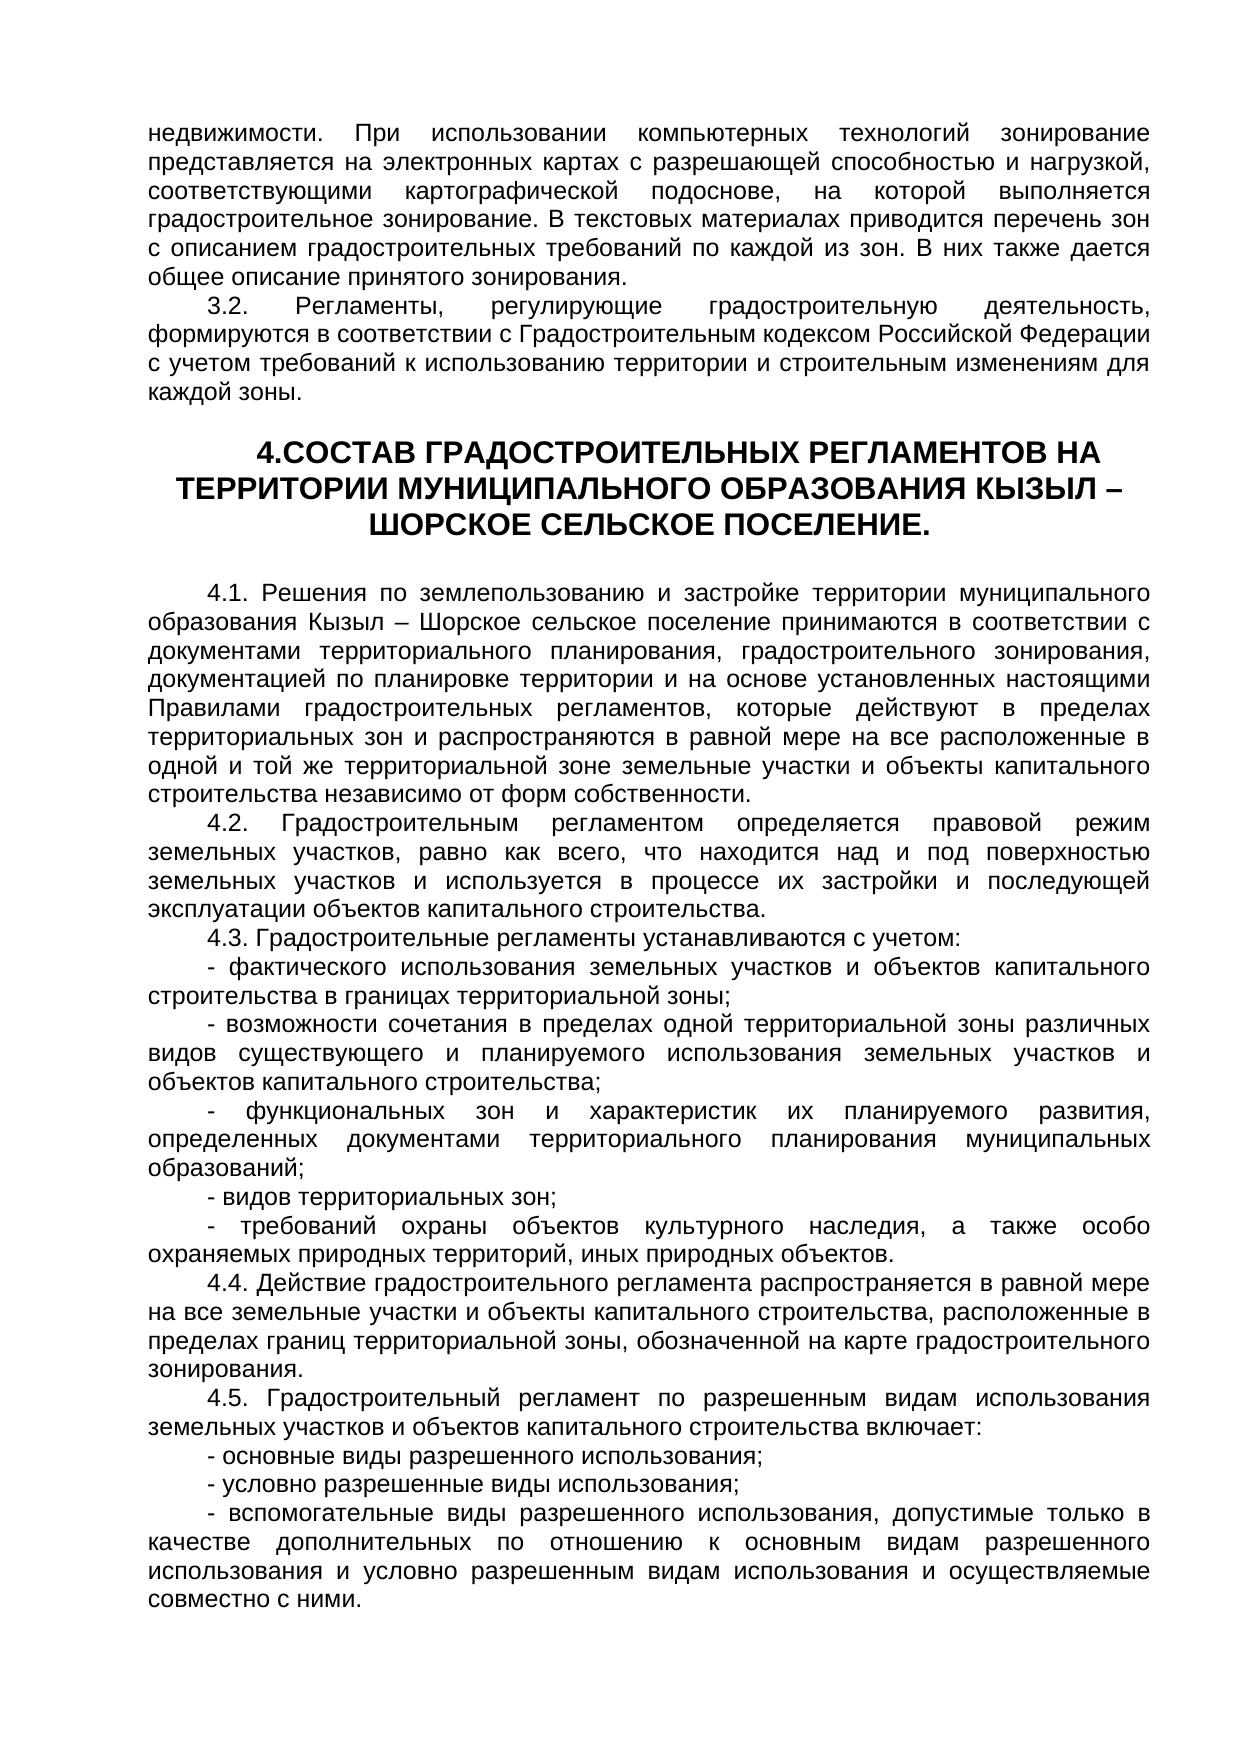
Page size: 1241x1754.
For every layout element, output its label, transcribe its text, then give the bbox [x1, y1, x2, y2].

text 4.1. Решения по землепользованию и застройке территории муниципального образования Кызыл – Шорское сельское поселение принимаются в соответствии с документами территориального планирования, градостроительного зонирования, документацией по планировке территории и на основе установленных настоящими Правилами градостроительных регламентов, которые действуют в пределах территориальных зон и распространяются в равной мере на все расположенные в одной и той же территориальной зоне земельные участки и объекты капитального строительства независимо от форм собственности. [148, 578, 1152, 808]
text 4.СОСТАВ ГРАДОСТРОИТЕЛЬНЫХ РЕГЛАМЕНТОВ НА ТЕРРИТОРИИ МУНИЦИПАЛЬНОГО ОБРАЗОВАНИЯ КЫЗЫЛ – ШОРСКОЕ СЕЛЬСКОЕ ПОСЕЛЕНИЕ. [148, 434, 1152, 542]
text 4.5. Градостроительный регламент по разрешенным видам использования земельных участков и объектов капитального строительства включает: [148, 1383, 1152, 1441]
text 4.4. Действие градостроительного регламента распространяется в равной мере на все земельные участки и объекты капитального строительства, расположенные в пределах границ территориальной зоны, обозначенной на карте градостроительного зонирования. [148, 1268, 1152, 1383]
text - фактического использования земельных участков и объектов капитального строительства в границах территориальной зоны; [148, 952, 1152, 1009]
text - условно разрешенные виды использования; [148, 1469, 1152, 1498]
text 3.2. Регламенты, регулирующие градостроительную деятельность, формируются в соответствии с Градостроительным кодексом Российской Федерации с учетом требований к использованию территории и строительным изменениям для каждой зоны. [148, 291, 1152, 406]
text - основные виды разрешенного использования; [148, 1441, 1152, 1469]
text - возможности сочетания в пределах одной территориальной зоны различных видов существующего и планируемого использования земельных участков и объектов капитального строительства; [148, 1009, 1152, 1096]
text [148, 118, 1152, 291]
text - вспомогательные виды разрешенного использования, допустимые только в качестве дополнительных по отношению к основным видам разрешенного использования и условно разрешенным видам использования и осуществляемые совместно с ними. [148, 1498, 1152, 1613]
text - требований охраны объектов культурного наследия, а также особо охраняемых природных территорий, иных природных объектов. [148, 1211, 1152, 1268]
text 4.2. Градостроительным регламентом определяется правовой режим земельных участков, равно как всего, что находится над и под поверхностью земельных участков и используется в процессе их застройки и последующей эксплуатации объектов капитального строительства. [148, 808, 1152, 923]
text - функциональных зон и характеристик их планируемого развития, определенных документами территориального планирования муниципальных образований; [148, 1096, 1152, 1182]
text 4.3. Градостроительные регламенты устанавливаются с учетом: [148, 923, 1152, 952]
text - видов территориальных зон; [148, 1182, 1152, 1211]
